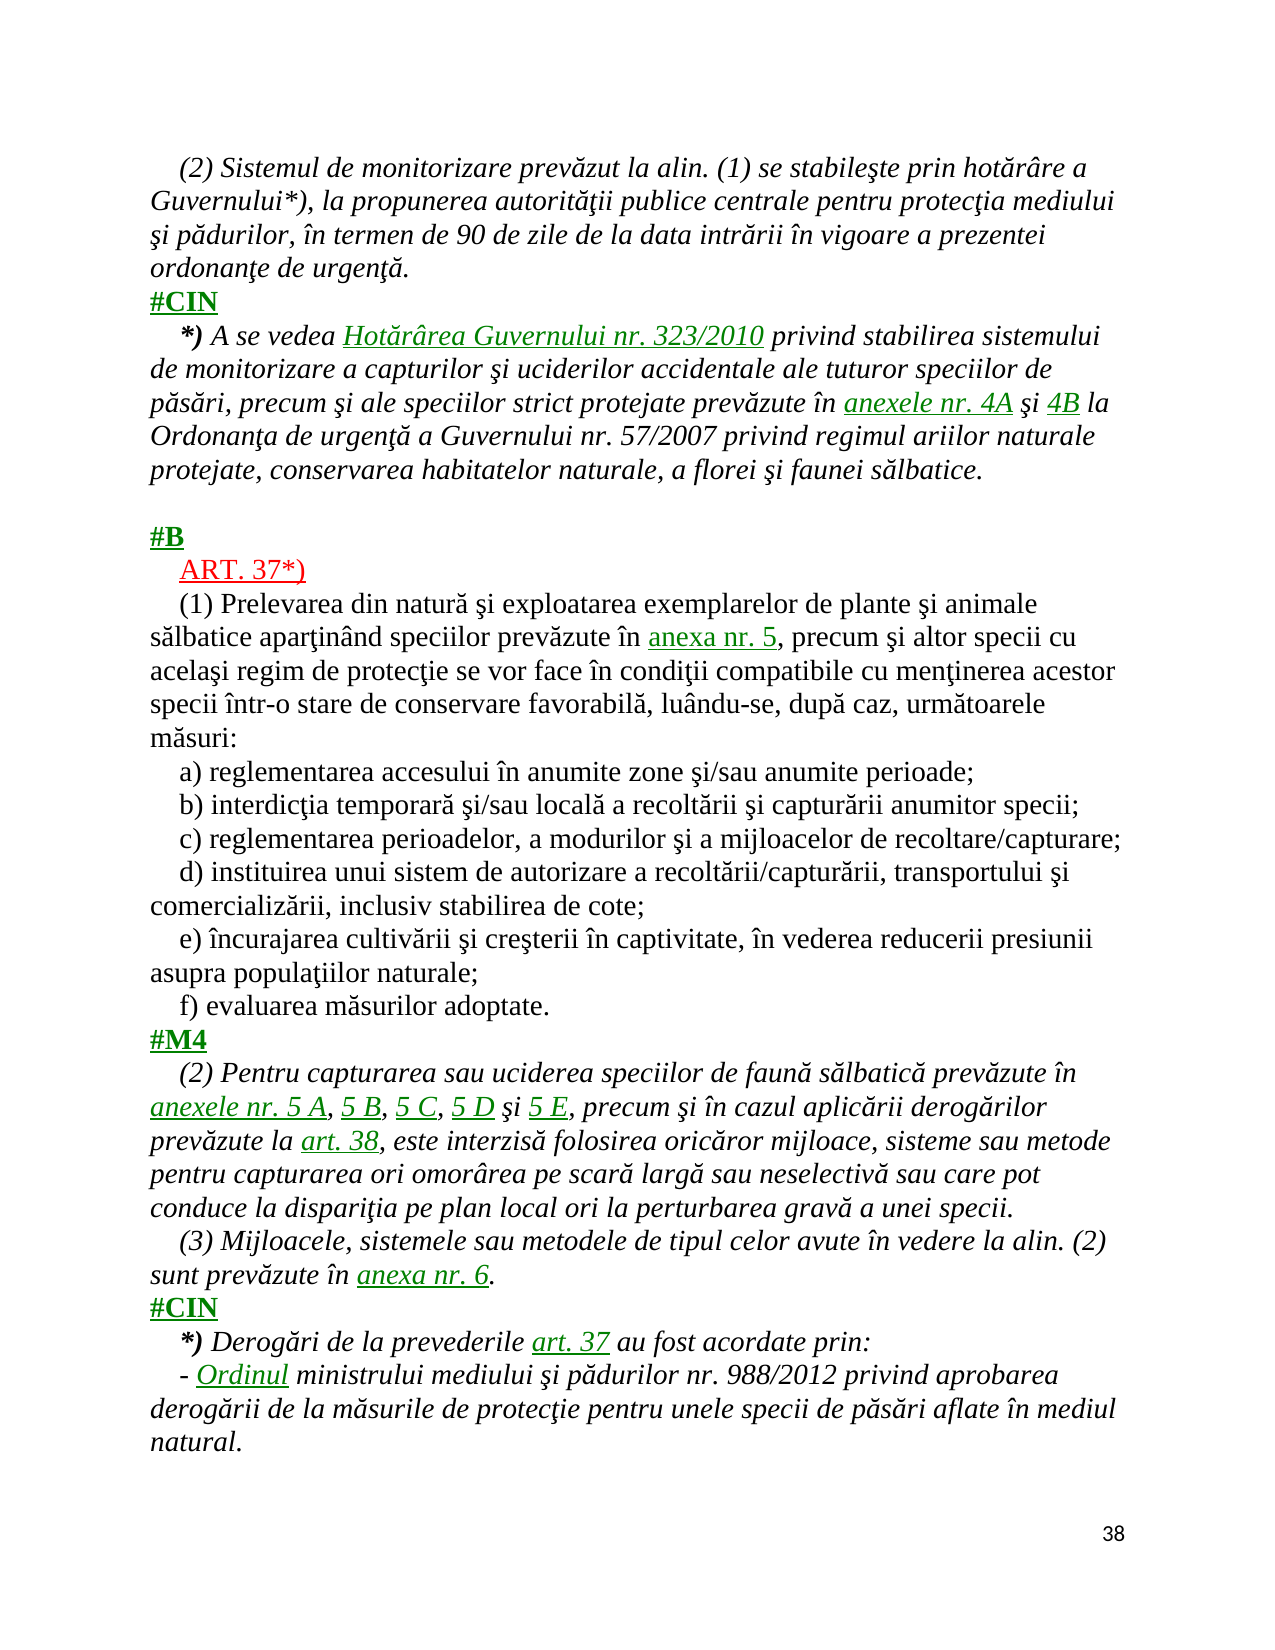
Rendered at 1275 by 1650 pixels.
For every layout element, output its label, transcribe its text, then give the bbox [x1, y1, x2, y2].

text (2) Pentru capturarea sau uciderea speciilor de faună sălbatică prevăzute în anexele nr. 5 A, 5 B, 5 C, 5 D şi 5 E, precum şi în cazul aplicării derogărilor prevăzute la art. 38, este interzisă folosirea oricăror mijloace, sisteme sau metode pentru capturarea ori omorârea pe scară largă sau neselectivă sau care pot conduce la dispariţia pe plan local ori la perturbarea gravă a unei specii. [150, 1056, 1125, 1223]
text - Ordinul ministrului mediului şi pădurilor nr. 988/2012 privind aprobarea derogării de la măsurile de protecţie pentru unele specii de păsări aflate în mediul natural. [150, 1357, 1125, 1458]
text e) încurajarea cultivării şi creşterii în captivitate, în vederea reducerii presiunii asupra populaţiilor naturale; [150, 921, 1125, 988]
text b) interdicţia temporară şi/sau locală a recoltării şi capturării anumitor specii; [150, 787, 1125, 821]
text d) instituirea unui sistem de autorizare a recoltării/capturării, transportului şi comercializării, inclusiv stabilirea de cote; [150, 854, 1125, 921]
text *) Derogări de la prevederile art. 37 au fost acordate prin: [150, 1324, 1125, 1357]
text a) reglementarea accesului în anumite zone şi/sau anumite perioade; [150, 754, 1125, 787]
text #B [150, 519, 1125, 552]
text #CIN [150, 284, 1125, 318]
text #CIN [150, 1290, 1125, 1324]
text (1) Prelevarea din natură şi exploatarea exemplarelor de plante şi animale sălbatice aparţinând speciilor prevăzute în anexa nr. 5, precum şi altor specii cu acelaşi regim de protecţie se vor face în condiţii compatibile cu menţinerea acestor specii într-o stare de conservare favorabilă, luându-se, după caz, următoarele măsuri: [150, 586, 1125, 754]
text (3) Mijloacele, sistemele sau metodele de tipul celor avute în vedere la alin. (2) sunt prevăzute în anexa nr. 6. [150, 1223, 1125, 1290]
text f) evaluarea măsurilor adoptate. [150, 988, 1125, 1022]
text #M4 [150, 1022, 1125, 1056]
text c) reglementarea perioadelor, a modurilor şi a mijloacelor de recoltare/capturare; [150, 821, 1125, 854]
text (2) Sistemul de monitorizare prevăzut la alin. (1) se stabileşte prin hotărâre a Guvernului*), la propunerea autorităţii publice centrale pentru protecţia mediului şi pădurilor, în termen de 90 de zile de la data intrării în vigoare a prezentei ordonanţe de urgenţă. [150, 150, 1125, 284]
text *) A se vedea Hotărârea Guvernului nr. 323/2010 privind stabilirea sistemului de monitorizare a capturilor şi uciderilor accidentale ale tuturor speciilor de păsări, precum şi ale speciilor strict protejate prevăzute în anexele nr. 4A şi 4B la Ordonanţa de urgenţă a Guvernului nr. 57/2007 privind regimul ariilor naturale protejate, conservarea habitatelor naturale, a florei şi faunei sălbatice. [150, 318, 1125, 485]
text ART. 37*) [150, 552, 1125, 586]
